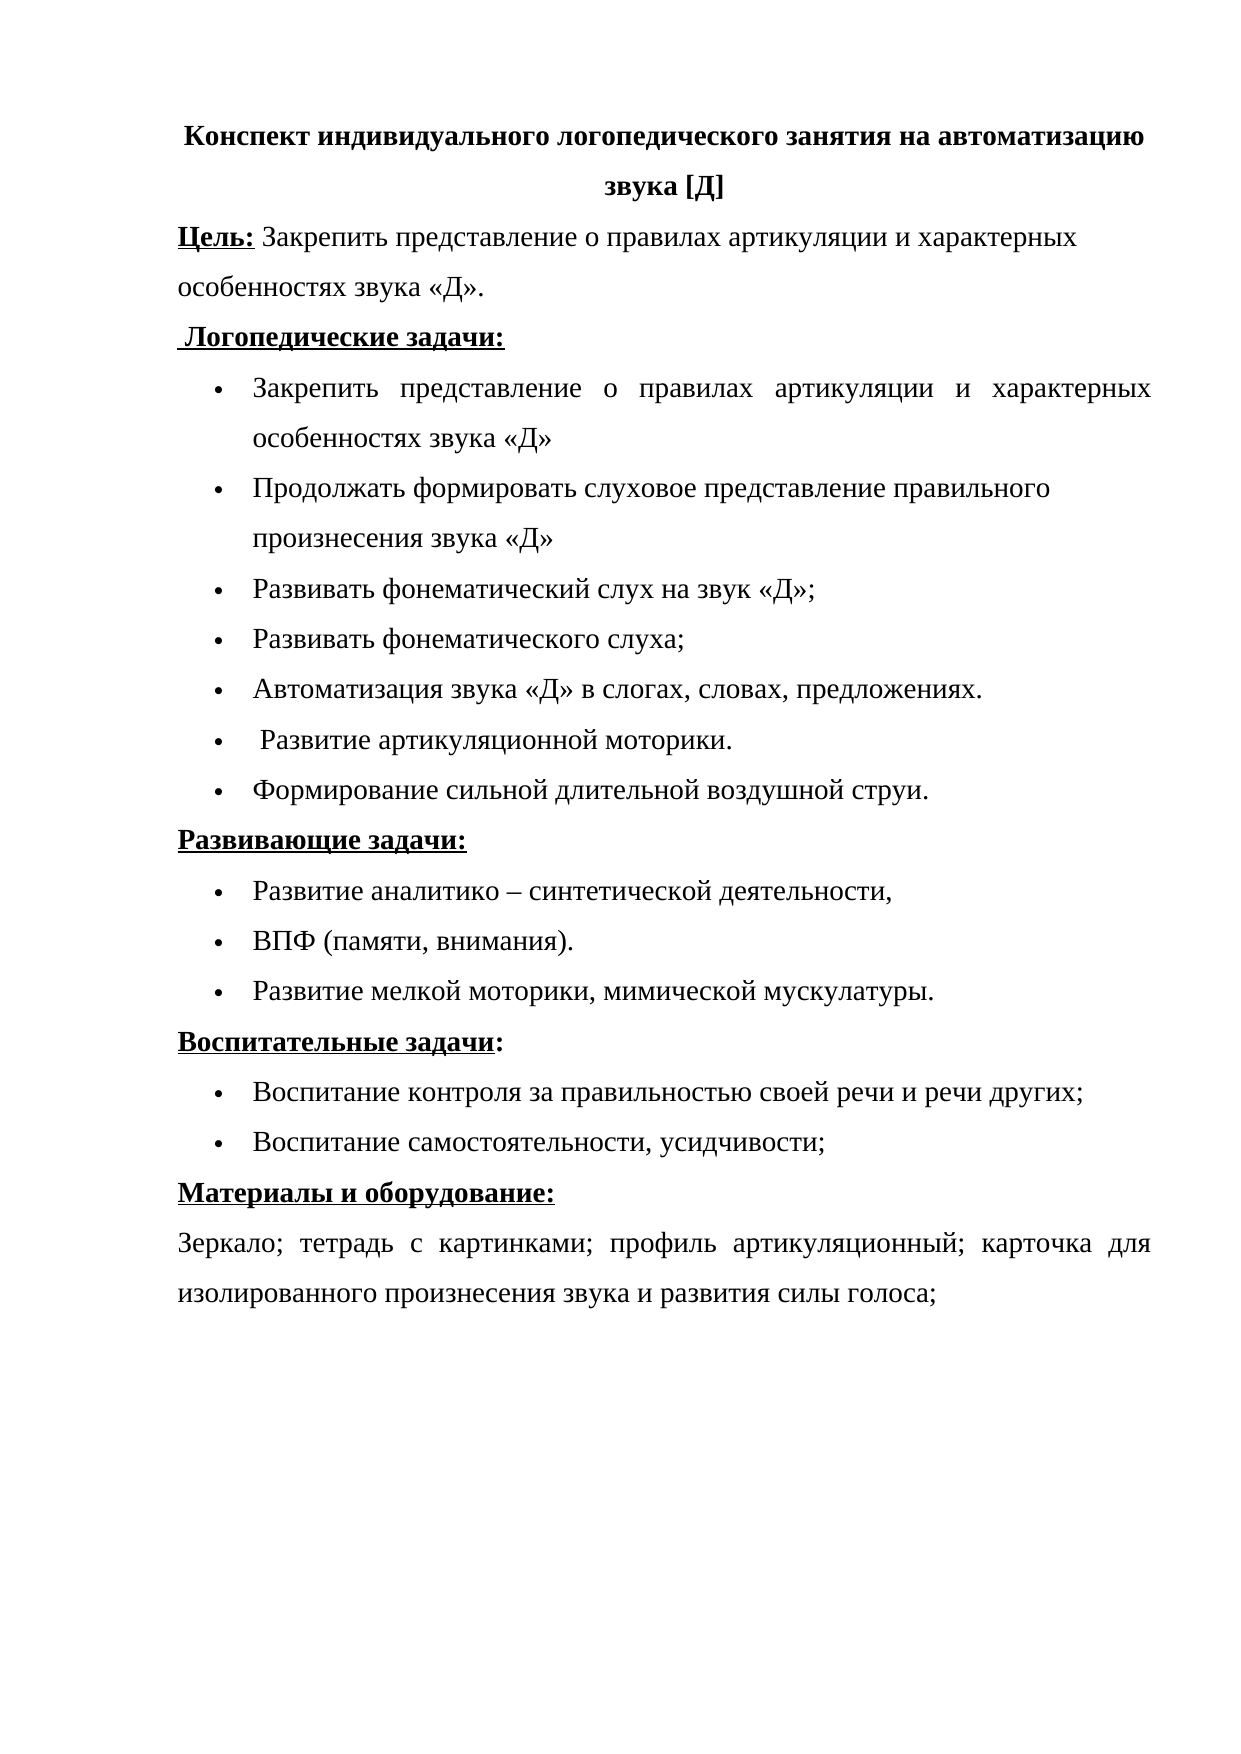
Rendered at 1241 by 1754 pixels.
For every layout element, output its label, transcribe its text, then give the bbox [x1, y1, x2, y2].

list Формирование сильной длительной воздушной струи. [215, 772, 1152, 806]
text Воспитательные задачи: [177, 1024, 1152, 1057]
text Цель: Закрепить представление о правилах артикуляции и характерных особенностях звука «Д». [177, 219, 1152, 303]
list Автоматизация звука «Д» в слогах, словах, предложениях. [215, 672, 1152, 705]
list Продолжать формировать слуховое представление правильного произнесения звука «Д» [215, 470, 1176, 554]
list Развивать фонематический слух на звук «Д»; [215, 571, 1176, 604]
text Материалы и оборудование: [121, 1175, 1152, 1208]
text Развивающие задачи: [177, 822, 1152, 856]
list Развивать фонематического слуха; [215, 621, 1176, 655]
list Развитие аналитико – синтетической деятельности, [215, 873, 1152, 906]
list ВПФ (памяти, внимания). [215, 923, 1152, 957]
list Развитие артикуляционной моторики. [215, 722, 1152, 755]
list Закрепить представление о правилах артикуляции и характерных особенностях звука «Д» [215, 370, 1152, 453]
text Зеркало; тетрадь с картинками; профиль артикуляционный; карточка для изолированного произнесения звука и развития силы голоса; [177, 1225, 1152, 1309]
list Развитие мелкой моторики, мимической мускулатуры. [215, 973, 1152, 1007]
text Конспект индивидуального логопедического занятия на автоматизацию звука [Д] [177, 118, 1152, 202]
list Воспитание самостоятельности, усидчивости; [215, 1124, 1152, 1158]
text Логопедические задачи: [177, 319, 1152, 353]
list Воспитание контроля за правильностью своей речи и речи других; [215, 1074, 1152, 1108]
